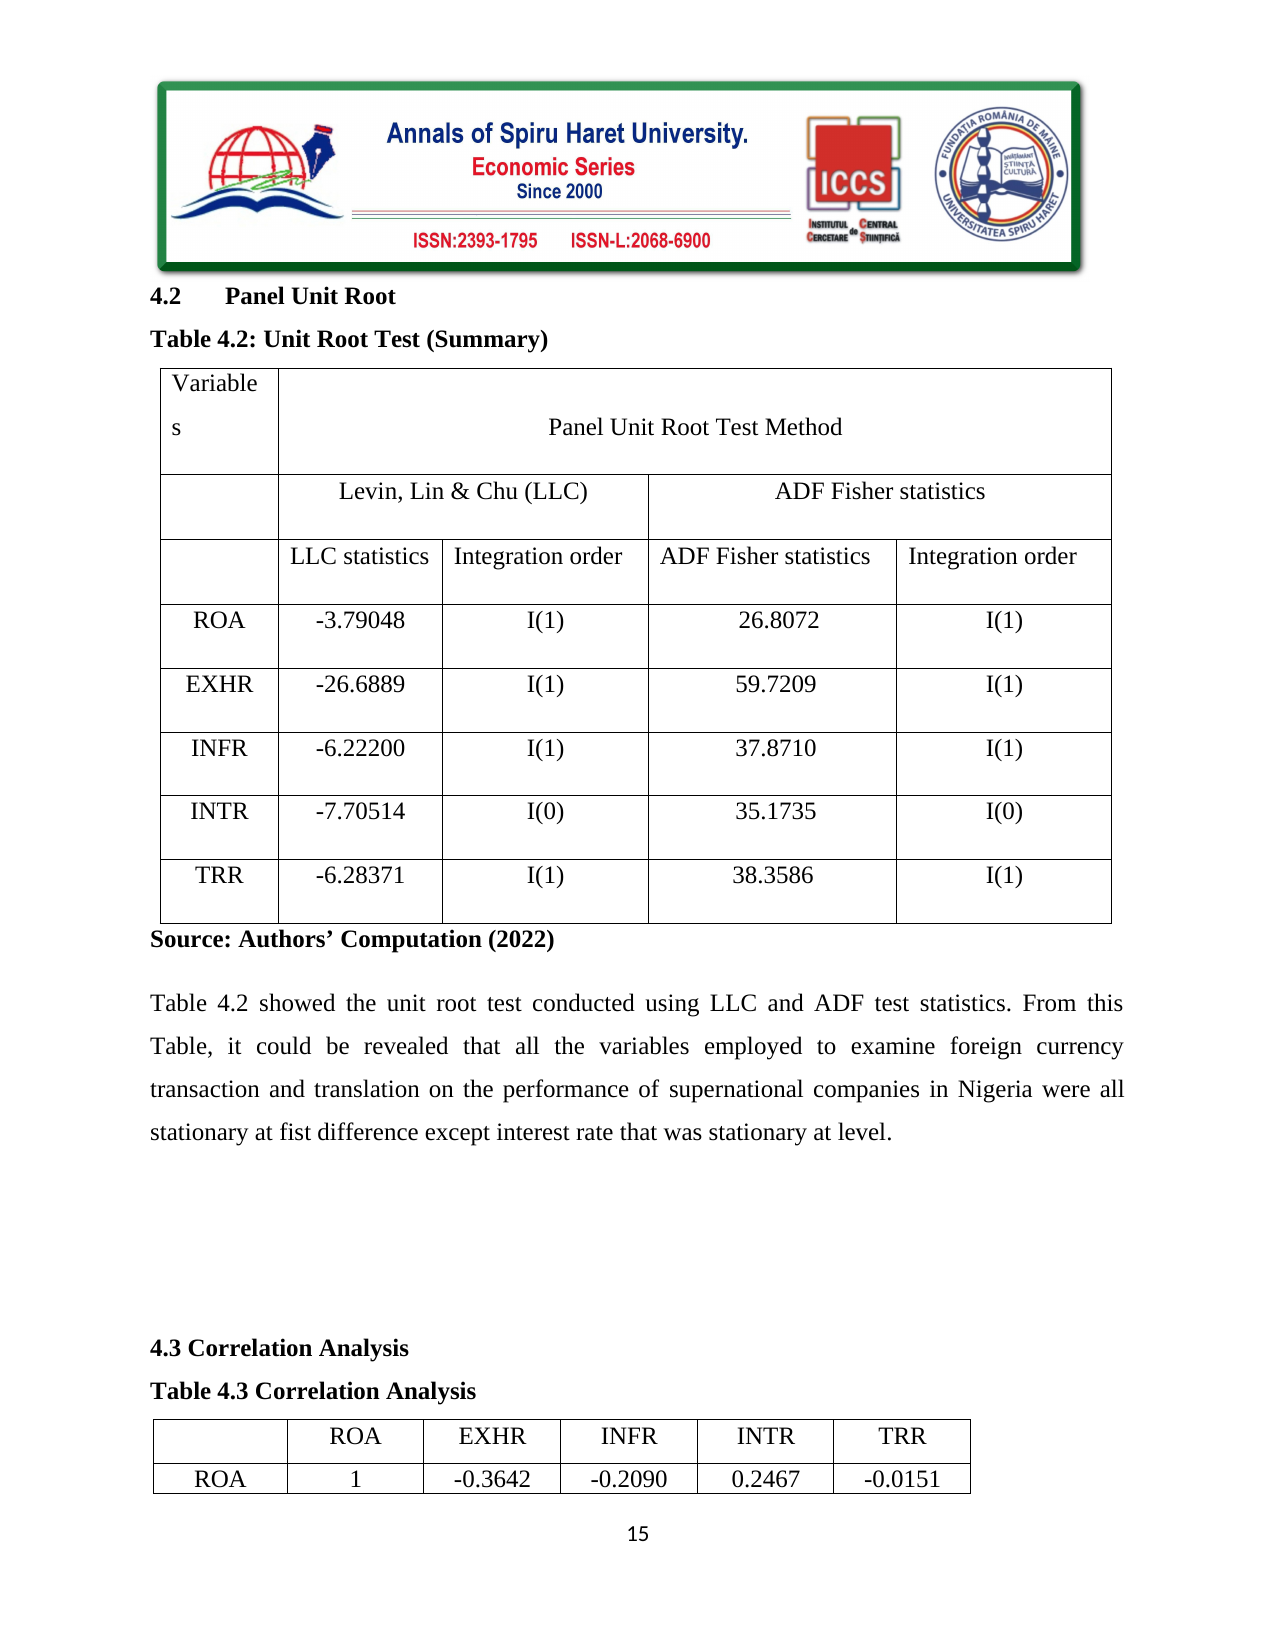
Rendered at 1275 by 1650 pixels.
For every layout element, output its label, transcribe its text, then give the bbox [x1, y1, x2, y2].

table_header Panel Unit Root Test Method [279, 369, 1111, 474]
table_cell -0.2090 [561, 1464, 697, 1493]
text 4.2 Panel Unit Root [150, 281, 1125, 310]
table_cell I(1) [443, 860, 648, 923]
picture [150, 75, 1091, 282]
table_cell I(1) [443, 733, 648, 795]
table_cell INFR [161, 733, 278, 795]
text Table 4.3 Correlation Analysis [150, 1376, 1125, 1405]
text Table 4.2 showed the unit root test conducted using LLC and ADF test statistics. From this Table, it could be revealed that all the variables employed to examine foreign currency transaction and translation on the performance of supernational companies in Nigeria were all stationary at fist difference except interest rate that was stationary at level. [150, 988, 1125, 1146]
table_cell TRR [161, 860, 278, 923]
table_cell I(1) [443, 605, 648, 668]
table_cell ADF Fisher statistics [649, 540, 896, 604]
table_cell -6.28371 [279, 860, 442, 923]
table_cell [161, 475, 278, 539]
table_cell I(1) [897, 669, 1111, 732]
table_cell LLC statistics [279, 540, 442, 604]
table_cell INTR [161, 796, 278, 859]
table_cell I(1) [443, 669, 648, 732]
table_cell 0.2467 [698, 1464, 833, 1493]
table_header TRR [834, 1420, 970, 1463]
table_cell 37.8710 [649, 733, 896, 795]
table_cell 1 [288, 1464, 423, 1493]
table_cell -26.6889 [279, 669, 442, 732]
table_cell I(0) [443, 796, 648, 859]
table_cell Levin, Lin & Chu (LLC) [279, 475, 648, 539]
table_cell -3.79048 [279, 605, 442, 668]
table_cell EXHR [161, 669, 278, 732]
table_cell -7.70514 [279, 796, 442, 859]
table_header INFR [561, 1420, 697, 1463]
table_cell -0.3642 [424, 1464, 560, 1493]
table_cell -6.22200 [279, 733, 442, 795]
table_cell -0.0151 [834, 1464, 970, 1493]
table_cell [161, 540, 278, 604]
table_header ROA [288, 1420, 423, 1463]
table_cell ADF Fisher statistics [649, 475, 1111, 539]
text 4.3 Correlation Analysis [150, 1333, 1125, 1362]
table_cell 26.8072 [649, 605, 896, 668]
table_cell I(1) [897, 733, 1111, 795]
table_cell ROA [161, 605, 278, 668]
table_cell I(1) [897, 605, 1111, 668]
table_cell I(0) [897, 796, 1111, 859]
table_cell Integration order [443, 540, 648, 604]
table_cell ROA [154, 1464, 287, 1493]
table_cell 35.1735 [649, 796, 896, 859]
table_header Variables [161, 369, 278, 474]
table_header EXHR [424, 1420, 560, 1463]
text Source: Authors’ Computation (2022) [150, 924, 1125, 953]
table_header [154, 1420, 287, 1463]
table_cell 38.3586 [649, 860, 896, 923]
table_header INTR [698, 1420, 833, 1463]
text Table 4.2: Unit Root Test (Summary) [150, 324, 1125, 353]
table_cell Integration order [897, 540, 1111, 604]
table_cell I(1) [897, 860, 1111, 923]
table_cell 59.7209 [649, 669, 896, 732]
